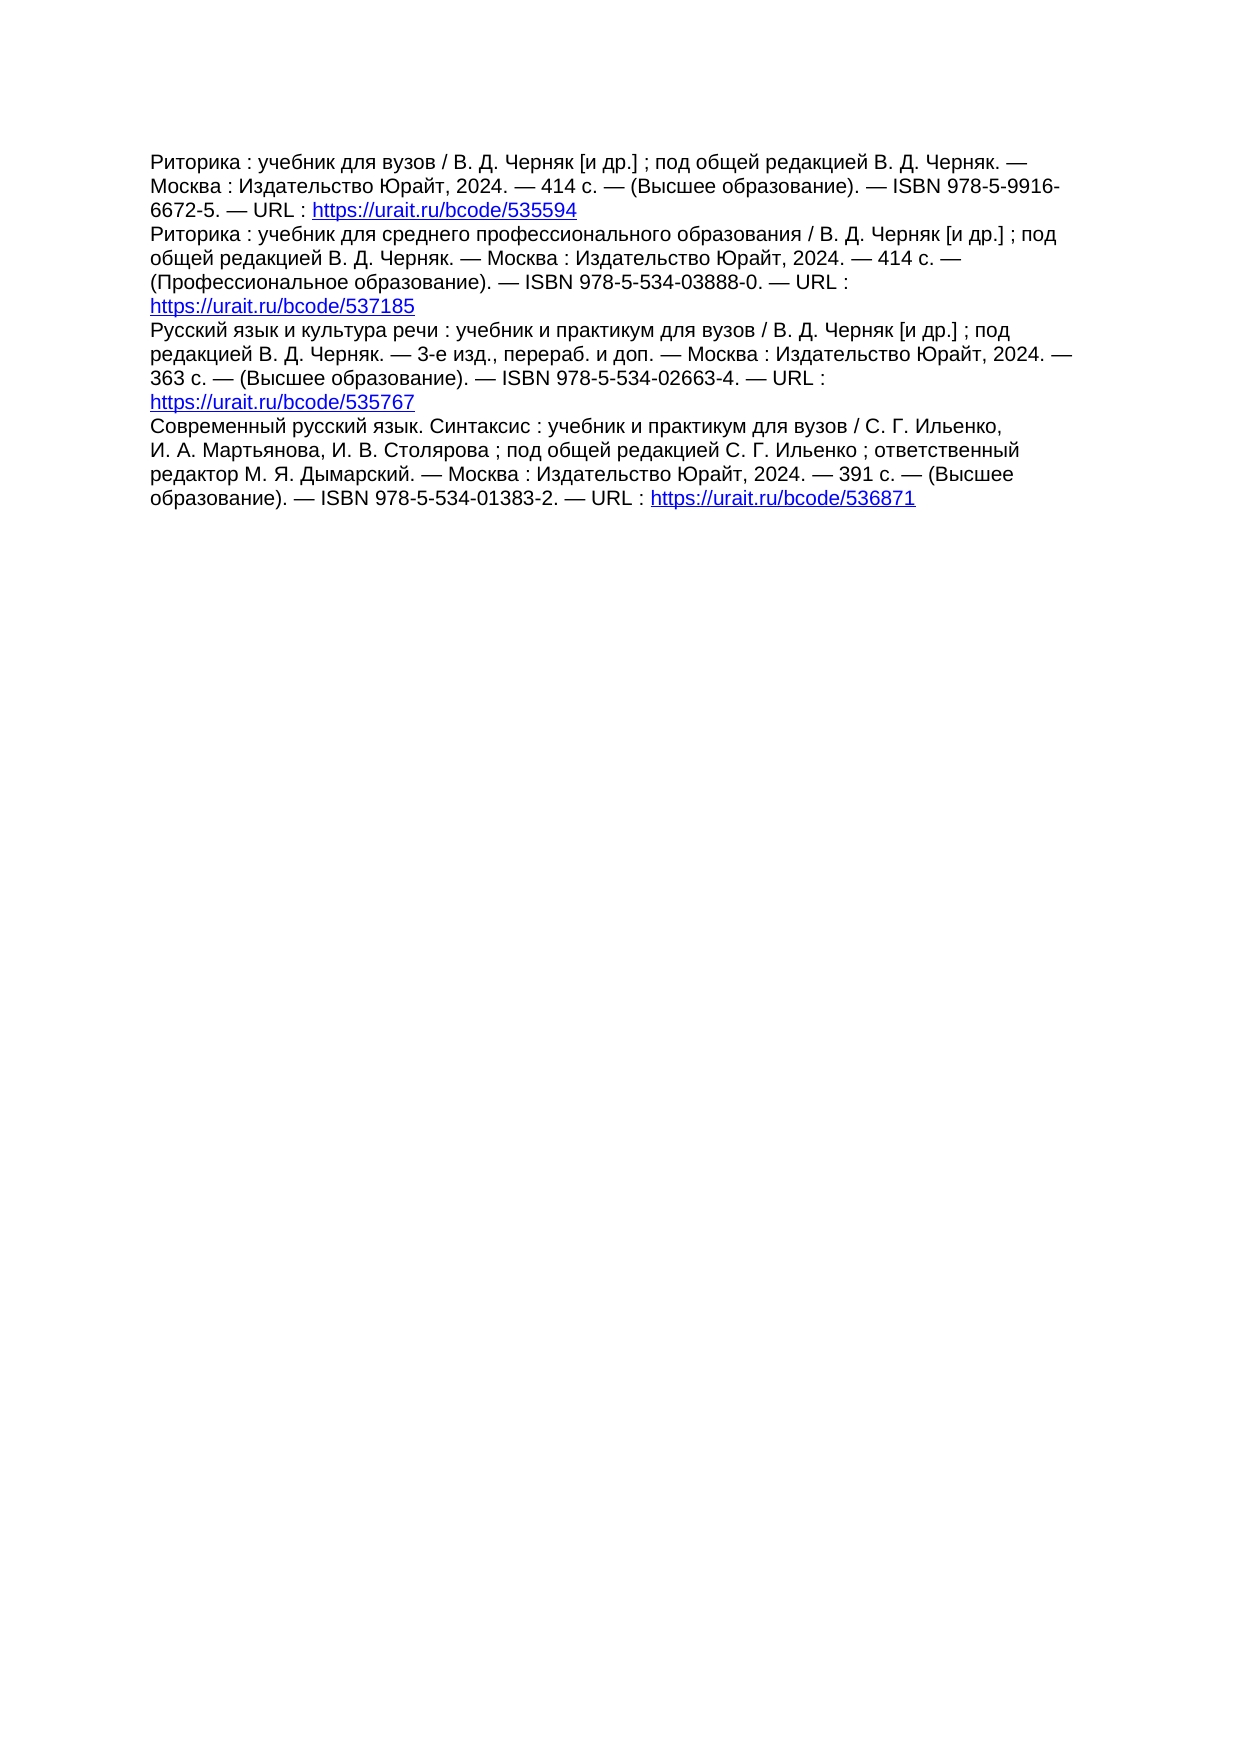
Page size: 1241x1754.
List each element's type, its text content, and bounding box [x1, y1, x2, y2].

text Риторика : учебник для вузов / В. Д. Черняк [и др.] ; под общей редакцией В. Д. Черняк. — Москва : Издательство Юрайт, 2024. — 414 с. — (Высшее образование). — ISBN 978-5-9916-6672-5. — URL : https://urait.ru/bcode/535594 [150, 150, 1090, 222]
text Современный русский язык. Синтаксис : учебник и практикум для вузов / С. Г. Ильенко, И. А. Мартьянова, И. В. Столярова ; под общей редакцией С. Г. Ильенко ; ответственный редактор М. Я. Дымарский. — Москва : Издательство Юрайт, 2024. — 391 с. — (Высшее образование). — ISBN 978-5-534-01383-2. — URL : https://urait.ru/bcode/536871 [150, 413, 1090, 509]
text Русский язык и культура речи : учебник и практикум для вузов / В. Д. Черняк [и др.] ; под редакцией В. Д. Черняк. — 3-е изд., перераб. и доп. — Москва : Издательство Юрайт, 2024. — 363 с. — (Высшее образование). — ISBN 978-5-534-02663-4. — URL : https://urait.ru/bcode/535767 [150, 318, 1090, 413]
text Риторика : учебник для среднего профессионального образования / В. Д. Черняк [и др.] ; под общей редакцией В. Д. Черняк. — Москва : Издательство Юрайт, 2024. — 414 с. — (Профессиональное образование). — ISBN 978-5-534-03888-0. — URL : https://urait.ru/bcode/537185 [150, 222, 1090, 318]
